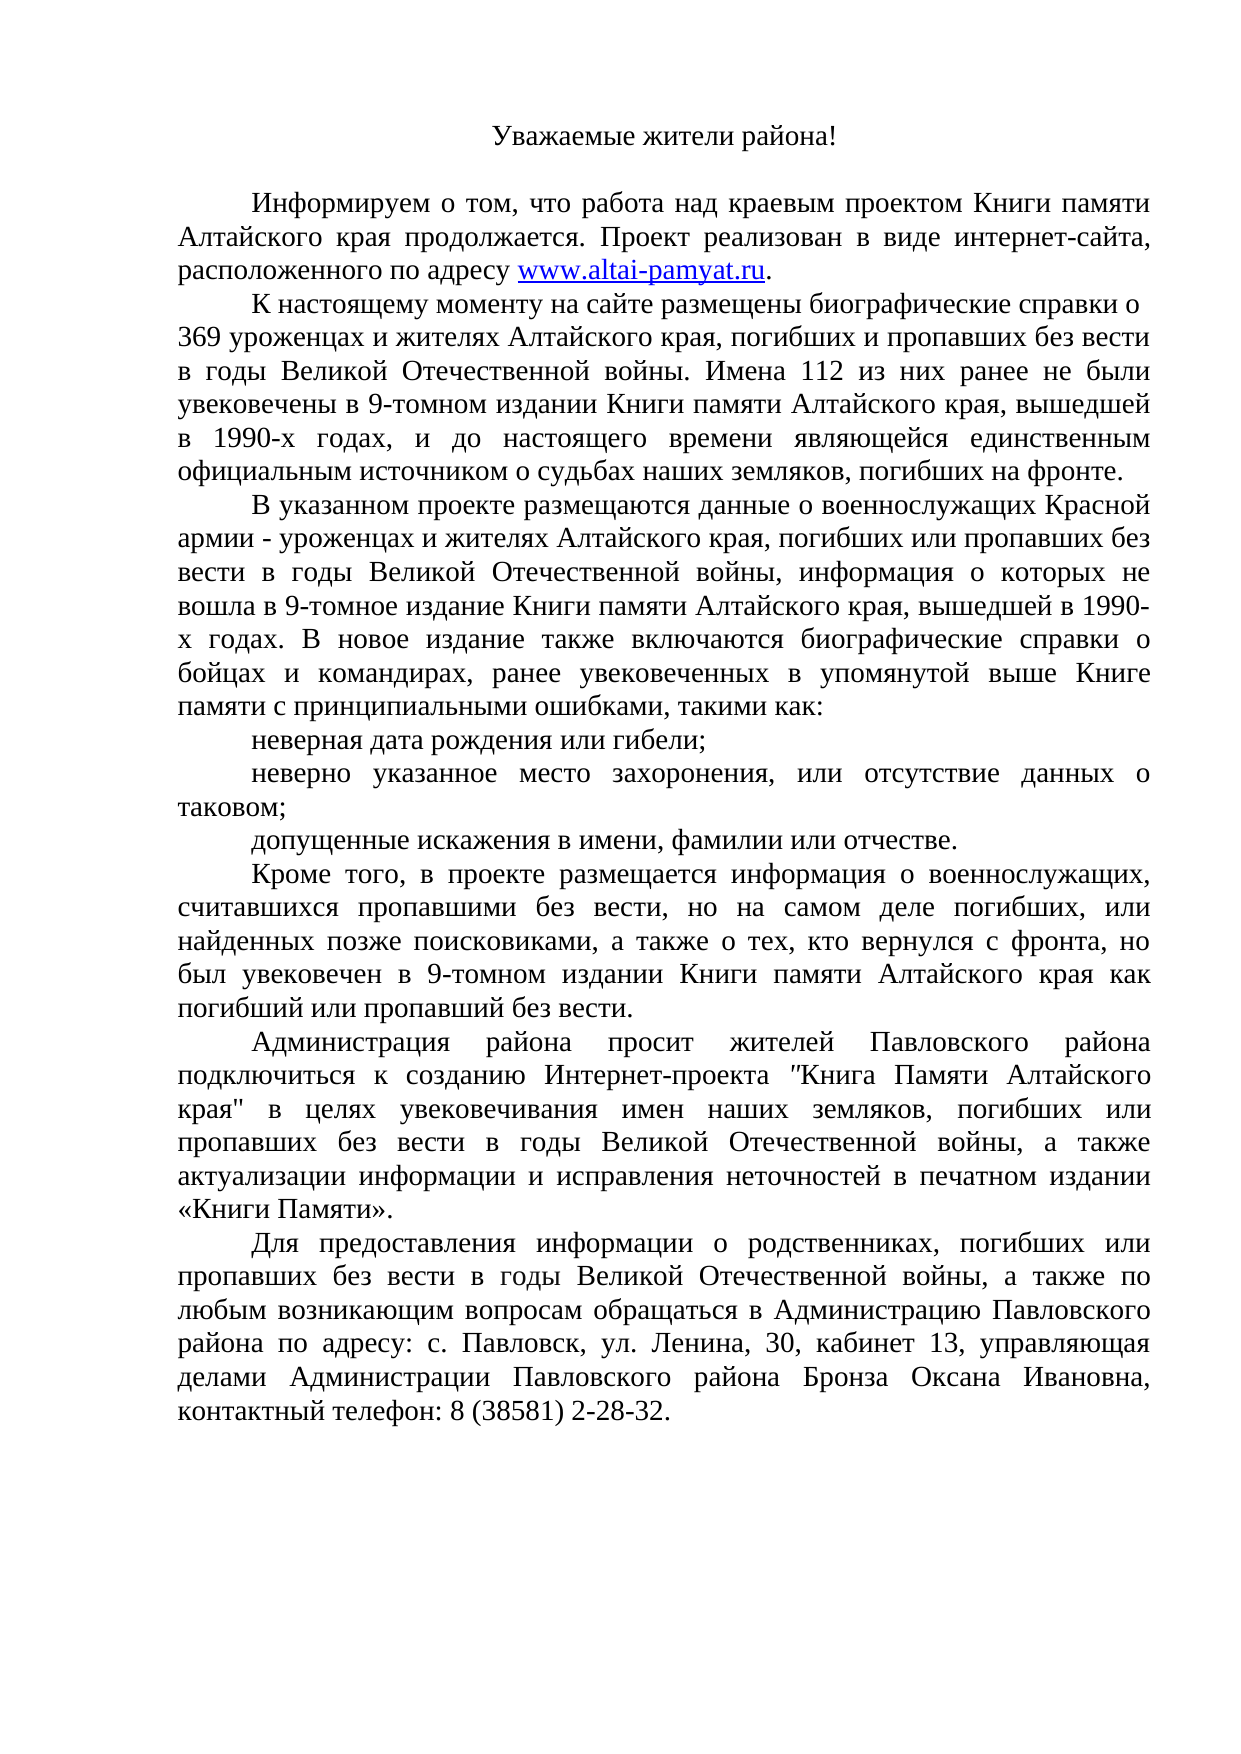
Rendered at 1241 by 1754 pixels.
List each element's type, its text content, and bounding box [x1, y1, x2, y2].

text допущенные искажения в имени, фамилии или отчестве. [177, 822, 1152, 856]
text неверно указанное место захоронения, или отсутствие данных о таковом; [177, 755, 1152, 822]
text Информируем о том, что работа над краевым проектом Книги памяти Алтайского края продолжается. Проект реализован в виде интернет-сайта, расположенного по адресу www.altai-pamyat.ru. [177, 185, 1152, 286]
text В указанном проекте размещаются данные о военнослужащих Красной армии - уроженцах и жителях Алтайского края, погибших или пропавших без вести в годы Великой Отечественной войны, информация о которых не вошла в 9-томное издание Книги памяти Алтайского края, вышедшей в 1990-х годах. В новое издание также включаются биографические справки о бойцах и командирах, ранее увековеченных в упомянутой выше Книге памяти с принципиальными ошибками, такими как: [177, 487, 1152, 722]
text Для предоставления информации о родственниках, погибших или пропавших без вести в годы Великой Отечественной войны, а также по любым возникающим вопросам обращаться в Администрацию Павловского района по адресу: с. Павловск, ул. Ленина, 30, кабинет 13, управляющая делами Администрации Павловского района Бронза Оксана Ивановна, контактный телефон: 8 (38581) 2-28-32. [177, 1225, 1152, 1426]
text Уважаемые жители района! [177, 118, 1152, 152]
text Администрация района просит жителей Павловского района подключиться к созданию Интернет-проекта "Книга Памяти Алтайского края" в целях увековечивания имен наших земляков, погибших или пропавших без вести в годы Великой Отечественной войны, а также актуализации информации и исправления неточностей в печатном издании «Книги Памяти». [177, 1024, 1152, 1225]
text 369 уроженцах и жителях Алтайского края, погибших и пропавших без вести в годы Великой Отечественной войны. Имена 112 из них ранее не были увековечены в 9-томном издании Книги памяти Алтайского края, вышедшей в 1990-х годах, и до настоящего времени являющейся единственным официальным источником о судьбах наших земляков, погибших на фронте. [177, 319, 1152, 487]
text Кроме того, в проекте размещается информация о военнослужащих, считавшихся пропавшими без вести, но на самом деле погибших, или найденных позже поисковиками, а также о тех, кто вернулся с фронта, но был увековечен в 9-томном издании Книги памяти Алтайского края как погибший или пропавший без вести. [177, 856, 1152, 1024]
text неверная дата рождения или гибели; [177, 722, 1152, 755]
text К настоящему моменту на сайте размещены биографические справки о [177, 286, 1152, 319]
